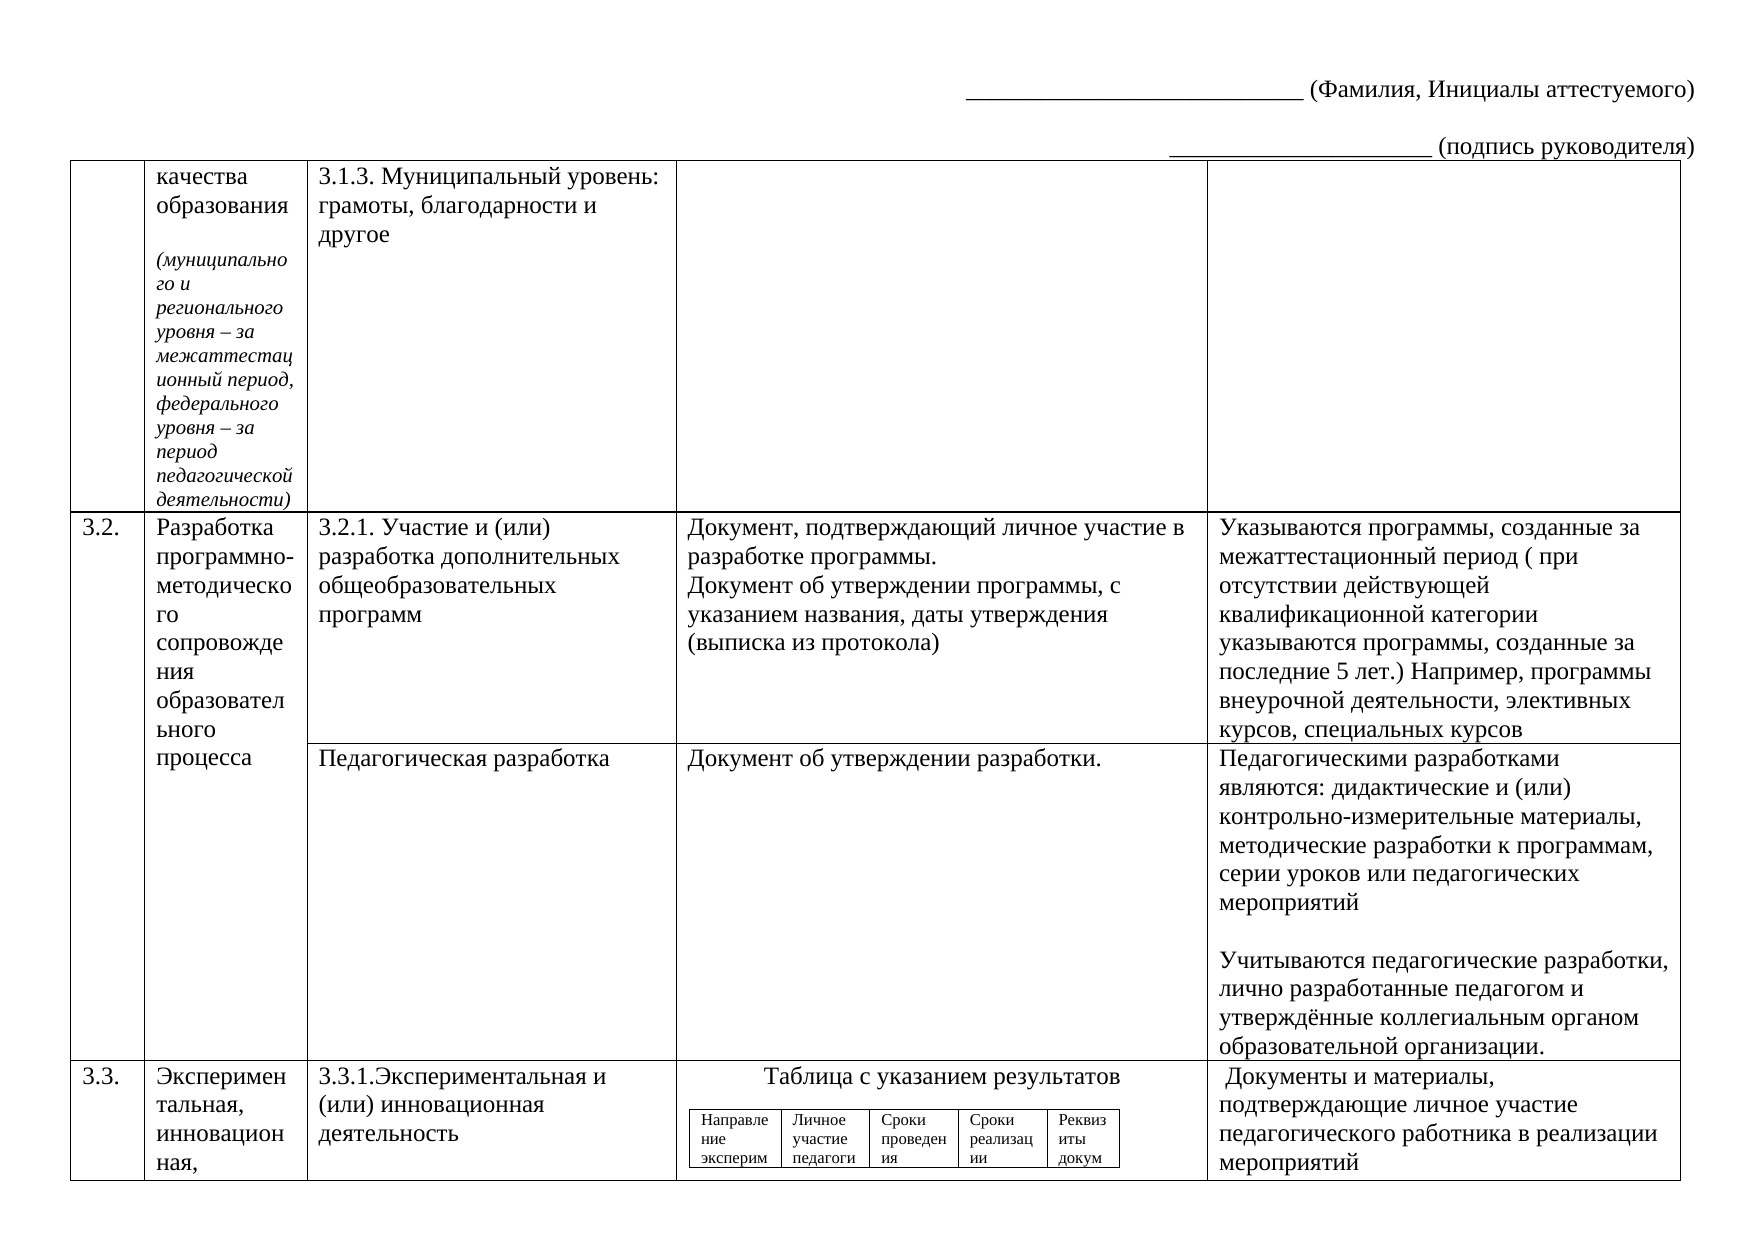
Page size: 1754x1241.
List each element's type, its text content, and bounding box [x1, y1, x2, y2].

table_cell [308, 1061, 676, 1180]
table_cell 3.2.1. Участие и (или) разработка дополнительных общеобразовательных программ [308, 513, 676, 742]
table_cell 3.3. [71, 1061, 144, 1180]
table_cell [145, 1061, 307, 1180]
table_cell Педагогическими разработками являются: дидактические и (или) контрольно-измерительные материалы, методические разработки к программам, серии уроков или педагогических мероприятий Учитываются педагогические разработки, лично разработанные педагогом и утверждённые коллегиальным органом образовательной организации. [1208, 744, 1680, 1060]
table_cell Педагогическая разработка [308, 744, 676, 1060]
table_cell Разработка программно-методического сопровождения образовательного процесса [145, 513, 307, 1060]
table_cell Документ об утверждении разработки. [677, 744, 1207, 1060]
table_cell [1208, 1061, 1680, 1180]
table_cell Документ, подтверждающий личное участие в разработке программы. Документ об утверждении программы, с указанием названия, даты утверждения (выписка из протокола) [677, 513, 1207, 742]
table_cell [677, 1061, 1207, 1180]
table_cell 3.2. [71, 513, 144, 1060]
table_cell Указываются программы, созданные за межаттестационный период ( при отсутствии действующей квалификационной категории указываются программы, созданные за последние 5 лет.) Например, программы внеурочной деятельности, элективных курсов, специальных курсов [1208, 513, 1680, 742]
table_cell 3.1.3. Муниципальный уровень: грамоты, благодарности и другое [308, 161, 676, 511]
